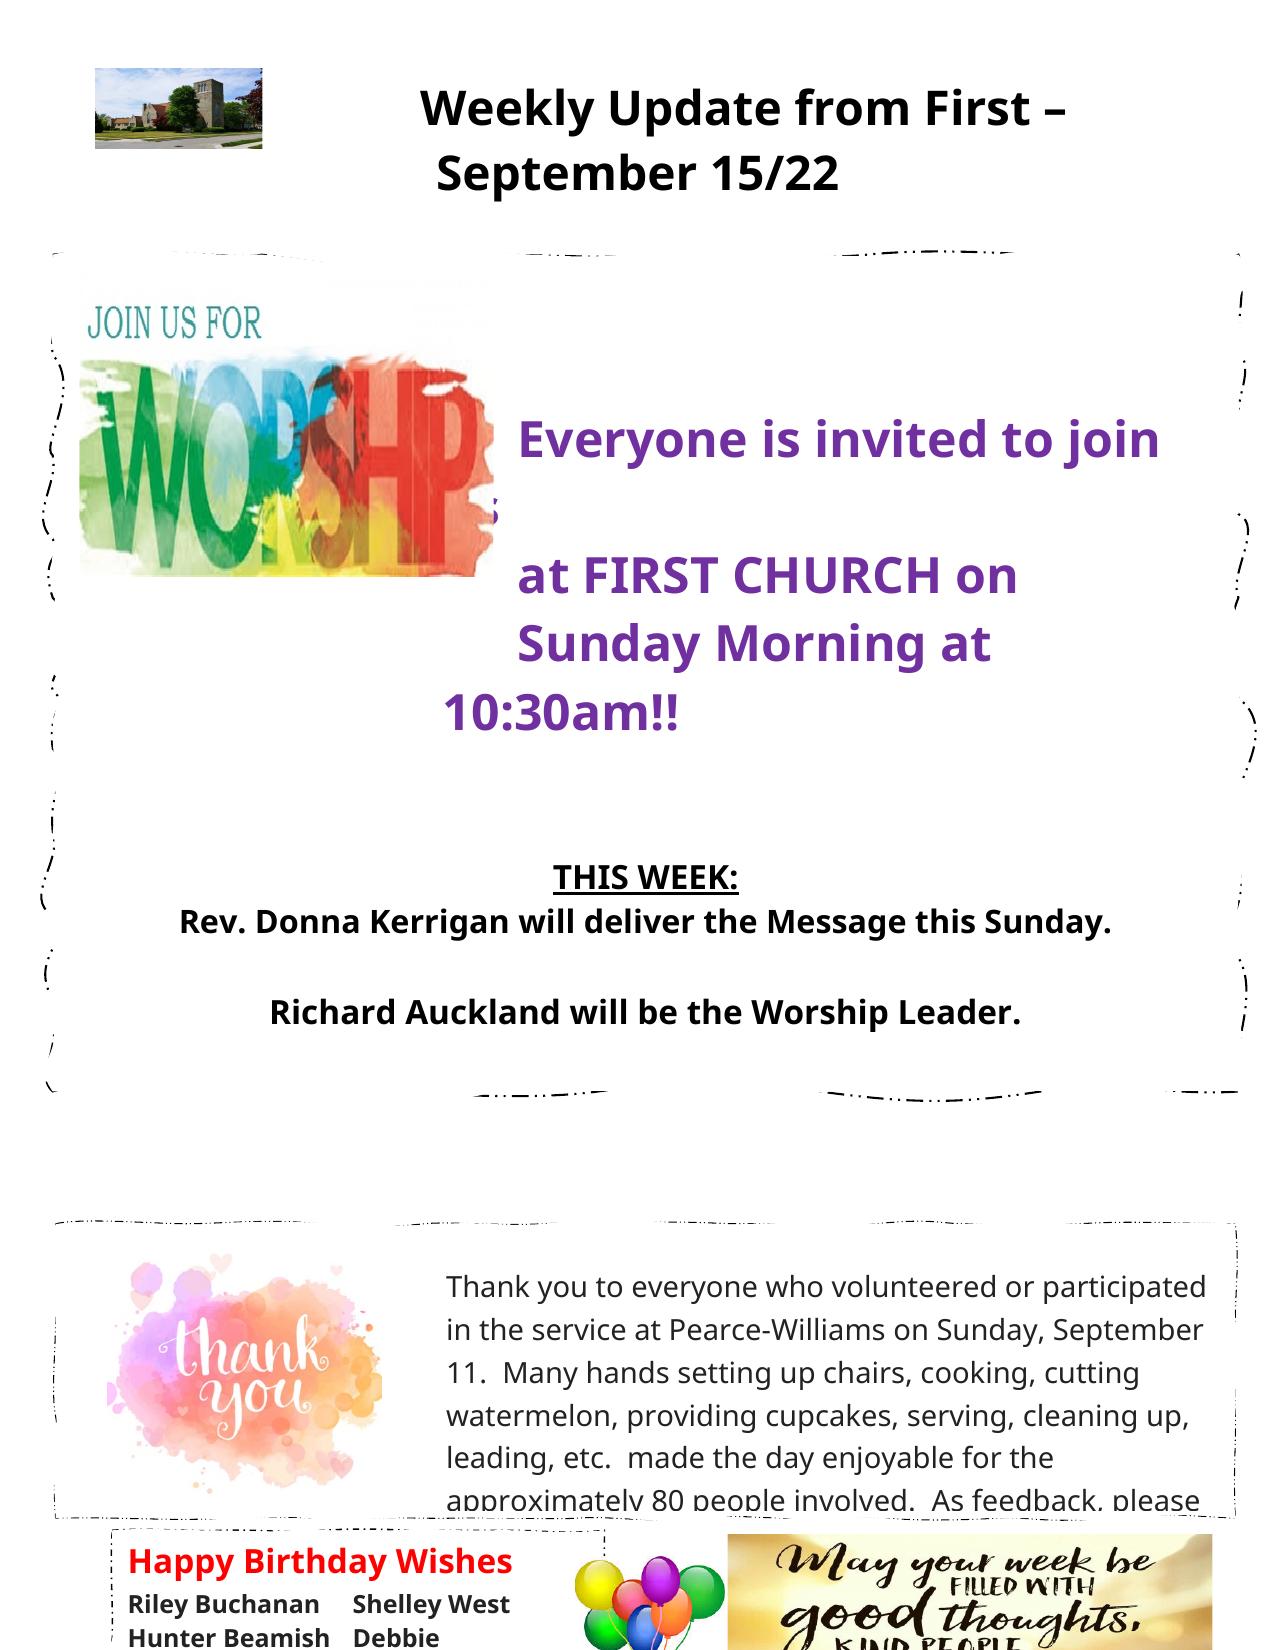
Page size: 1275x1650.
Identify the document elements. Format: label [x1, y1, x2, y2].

picture [727, 1534, 1213, 1650]
picture [79, 268, 494, 577]
picture [107, 1236, 382, 1512]
picture [95, 68, 263, 149]
picture [575, 1556, 725, 1650]
